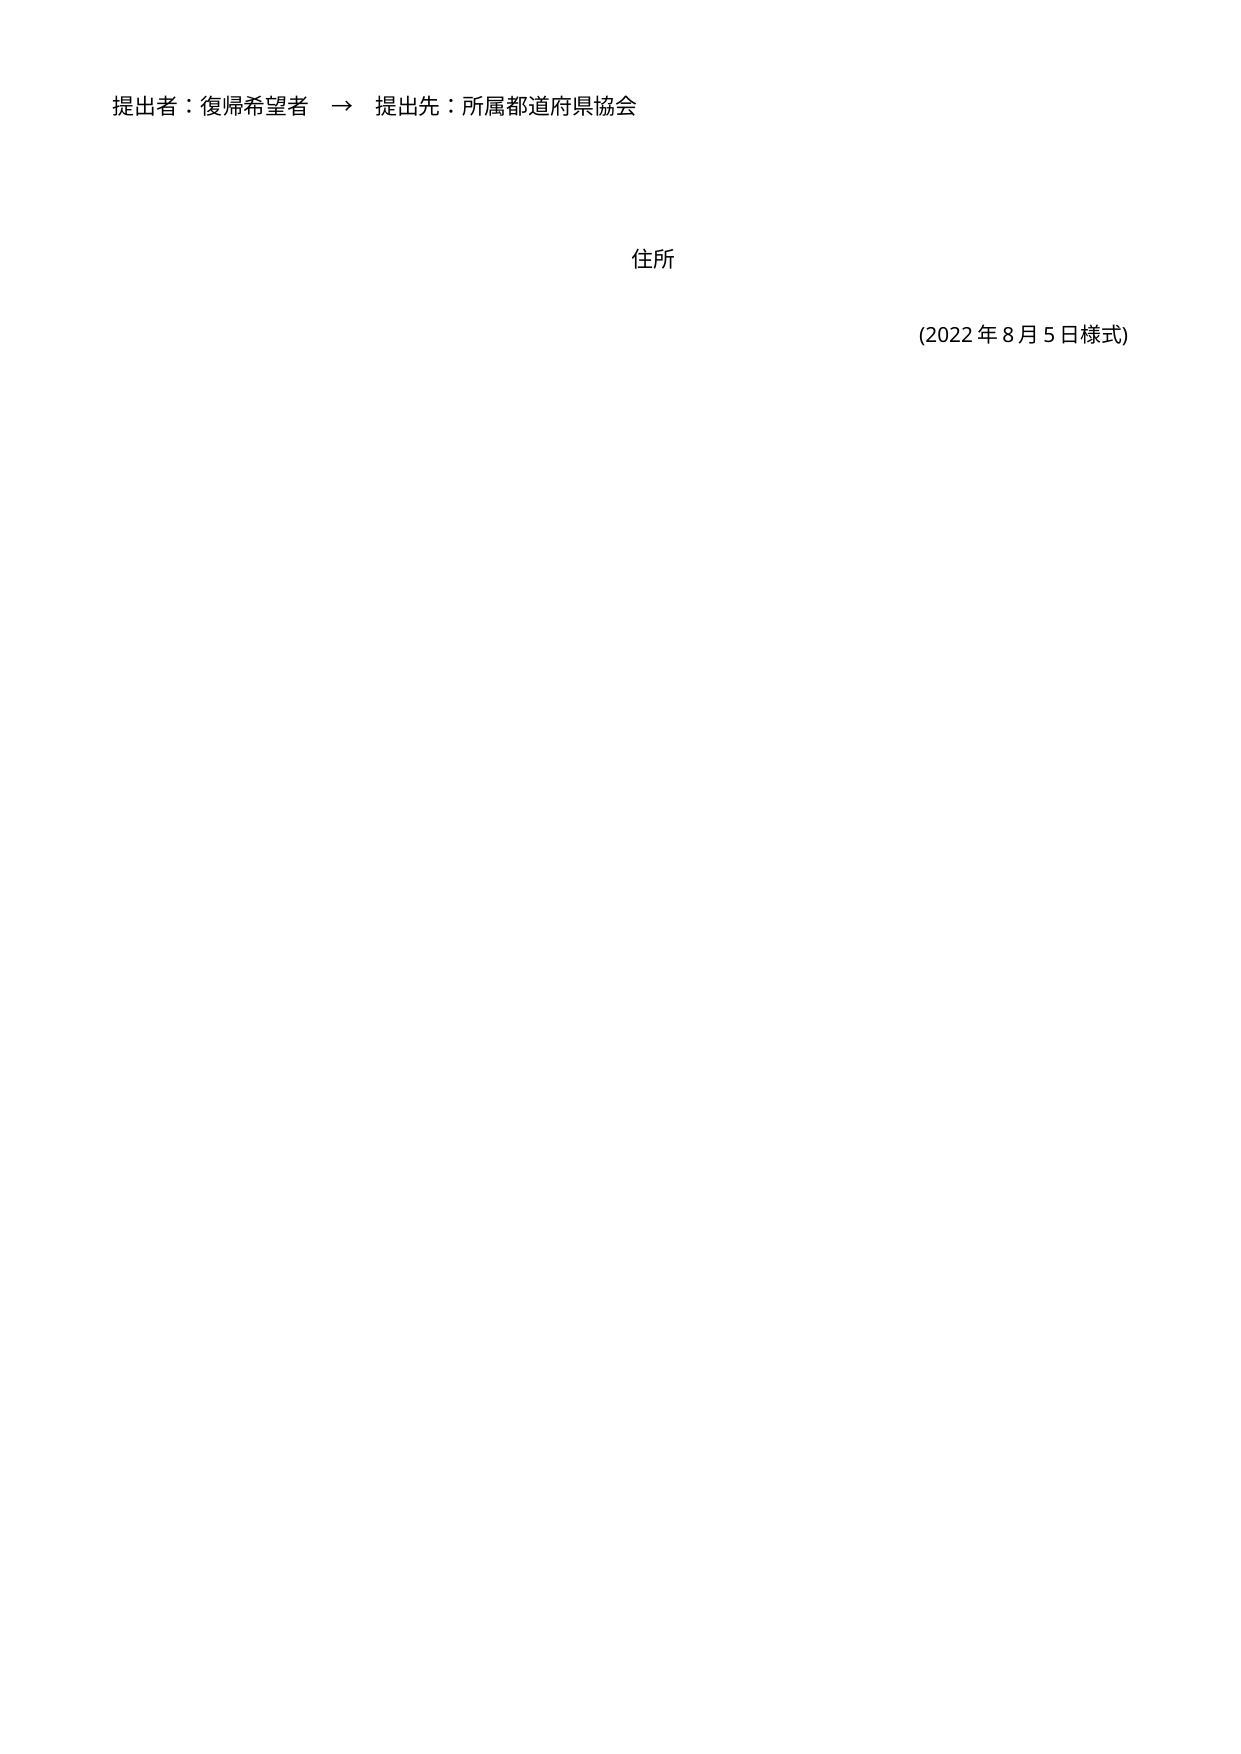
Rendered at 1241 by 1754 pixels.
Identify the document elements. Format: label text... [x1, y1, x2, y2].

list (2022年8月5日様式) [150, 314, 1128, 352]
list 住所 [150, 239, 1128, 277]
